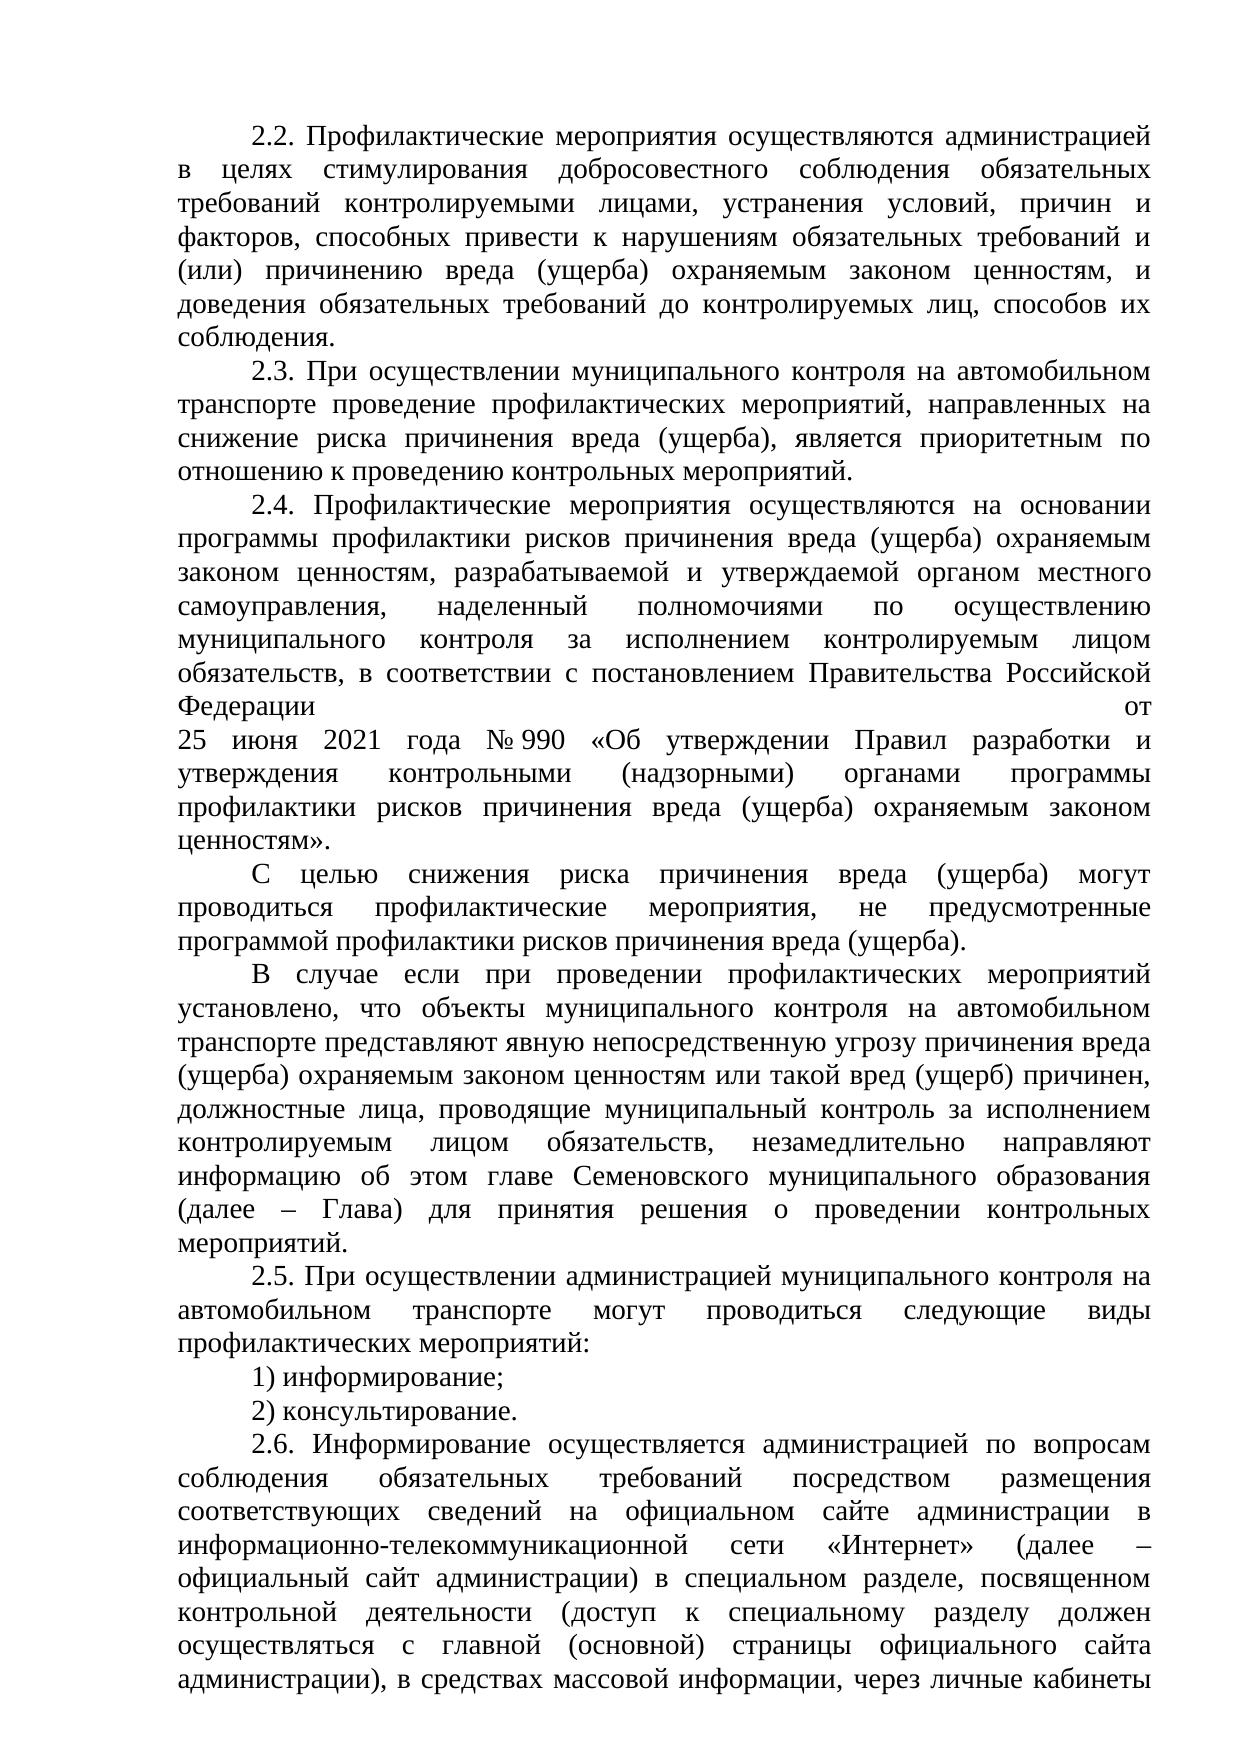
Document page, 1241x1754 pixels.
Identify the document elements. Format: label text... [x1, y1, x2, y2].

text 2) консультирование. [177, 1393, 1152, 1426]
text 1) информирование; [177, 1359, 1152, 1393]
text 2.4. Профилактические мероприятия осуществляются на основании программы профилактики рисков причинения вреда (ущерба) охраняемым законом ценностям, разрабатываемой и утверждаемой органом местного самоуправления, наделенный полномочиями по осуществлению муниципального контроля за исполнением контролируемым лицом обязательств, в соответствии с постановлением Правительства Российской Федерации от 25 июня 2021 года № 990 «Об утверждении Правил разработки и утверждения контрольными (надзорными) органами программы профилактики рисков причинения вреда (ущерба) охраняемым законом ценностям». [177, 487, 1152, 856]
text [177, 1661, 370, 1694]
text С целью снижения риска причинения вреда (ущерба) могут проводиться профилактические мероприятия, не предусмотренные программой профилактики рисков причинения вреда (ущерба). [177, 856, 1152, 957]
text 2.3. При осуществлении муниципального контроля на автомобильном транспорте проведение профилактических мероприятий, направленных на снижение риска причинения вреда (ущерба), является приоритетным по отношению к проведению контрольных мероприятий. [177, 353, 1152, 487]
text 2.2. Профилактические мероприятия осуществляются администрацией в целях стимулирования добросовестного соблюдения обязательных требований контролируемыми лицами, устранения условий, причин и факторов, способных привести к нарушениям обязательных требований и (или) причинению вреда (ущерба) охраняемым законом ценностям, и доведения обязательных требований до контролируемых лиц, способов их соблюдения. [177, 118, 1152, 353]
text 2.5. При осуществлении администрацией муниципального контроля на автомобильном транспорте могут проводиться следующие виды профилактических мероприятий: [177, 1258, 1152, 1359]
text В случае если при проведении профилактических мероприятий установлено, что объекты муниципального контроля на автомобильном транспорте представляют явную непосредственную угрозу причинения вреда (ущерба) охраняемым законом ценностям или такой вред (ущерб) причинен, должностные лица, проводящие муниципальный контроль за исполнением контролируемым лицом обязательств, незамедлительно направляют информацию об этом главе Семеновского муниципального образования (далее – Глава) для принятия решения о проведении контрольных мероприятий. [177, 957, 1152, 1258]
